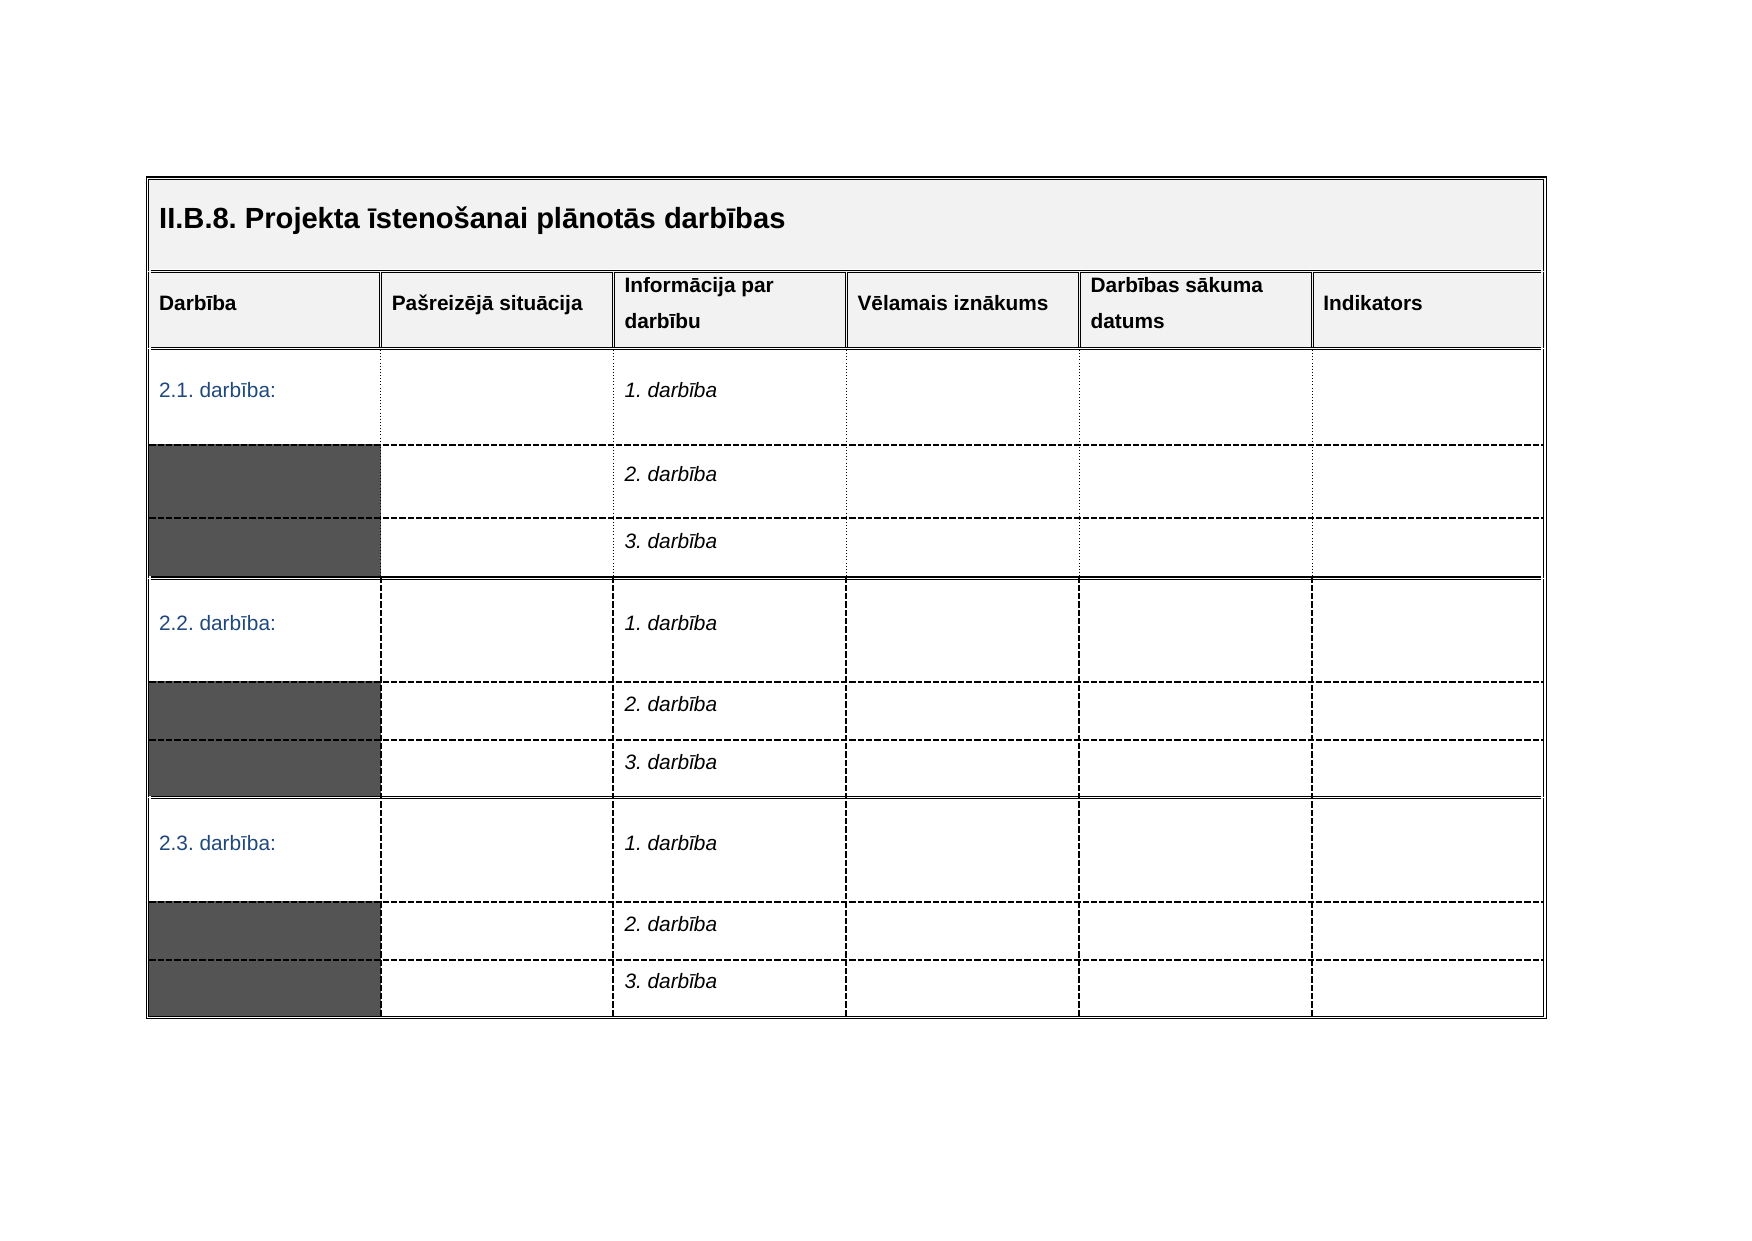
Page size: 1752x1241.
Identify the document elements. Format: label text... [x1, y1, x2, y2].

table_cell [846, 739, 1079, 796]
table_cell [1079, 681, 1312, 739]
table_cell [149, 444, 381, 517]
table_cell 1. darbība [613, 350, 846, 444]
table_cell [846, 901, 1079, 959]
table_cell [846, 959, 1079, 1016]
table_header II.B.8. Projekta īstenošanai plānotās darbības [149, 180, 1543, 269]
table_cell [1312, 681, 1543, 739]
table_cell 2. darbība [613, 681, 846, 739]
table_cell 3. darbība [613, 739, 846, 796]
table_cell [381, 901, 613, 959]
table_cell 2.1. darbība: [149, 347, 381, 444]
table_cell [1079, 580, 1312, 681]
table_cell 3. darbība [613, 517, 846, 576]
table_cell [149, 517, 381, 576]
table_cell [381, 959, 613, 1016]
table_cell Darbība [149, 270, 379, 347]
table_cell [381, 444, 613, 517]
table_cell 1. darbība [613, 799, 846, 901]
table_cell [149, 901, 381, 959]
table_cell [1312, 959, 1543, 1016]
table_cell [846, 799, 1079, 901]
table_cell [846, 350, 1079, 444]
table_cell [149, 959, 381, 1016]
table_cell [1079, 799, 1312, 901]
table_cell [1079, 517, 1312, 576]
table_cell Vēlamais iznākums [848, 273, 1078, 347]
table_cell 3. darbība [613, 959, 846, 1016]
table_cell [1079, 901, 1312, 959]
table_cell [1312, 517, 1543, 576]
table_cell 2.3. darbība: [148, 796, 381, 901]
table_cell [1312, 901, 1543, 959]
table_cell [1079, 739, 1312, 796]
table_cell [381, 350, 613, 444]
table_cell 2.2. darbība: [149, 576, 381, 681]
table_cell [1312, 576, 1543, 681]
table_cell [381, 739, 613, 796]
table_cell 2. darbība [613, 901, 846, 959]
table_cell Darbības sākuma datums [1081, 273, 1311, 347]
table_cell 2. darbība [613, 444, 846, 517]
table_cell [1312, 796, 1545, 901]
table_cell [1079, 959, 1312, 1016]
table_cell [1312, 739, 1543, 796]
table_cell [846, 681, 1079, 739]
table_cell [381, 799, 613, 901]
table_cell [381, 517, 613, 576]
table_cell [149, 739, 381, 796]
table_cell [1079, 444, 1312, 517]
table_cell [1312, 347, 1543, 444]
table_cell [381, 580, 613, 681]
table_cell [149, 681, 381, 739]
table_cell Informācija par darbību [615, 273, 845, 347]
table_cell Indikators [1314, 270, 1543, 347]
table_cell [1079, 350, 1312, 444]
table_cell Pašreizējā situācija [382, 273, 612, 347]
table_cell [1312, 444, 1543, 517]
table_cell [381, 681, 613, 739]
table_cell [846, 580, 1079, 681]
table_cell [846, 517, 1079, 576]
table_cell [846, 444, 1079, 517]
table_cell 1. darbība [613, 580, 846, 681]
